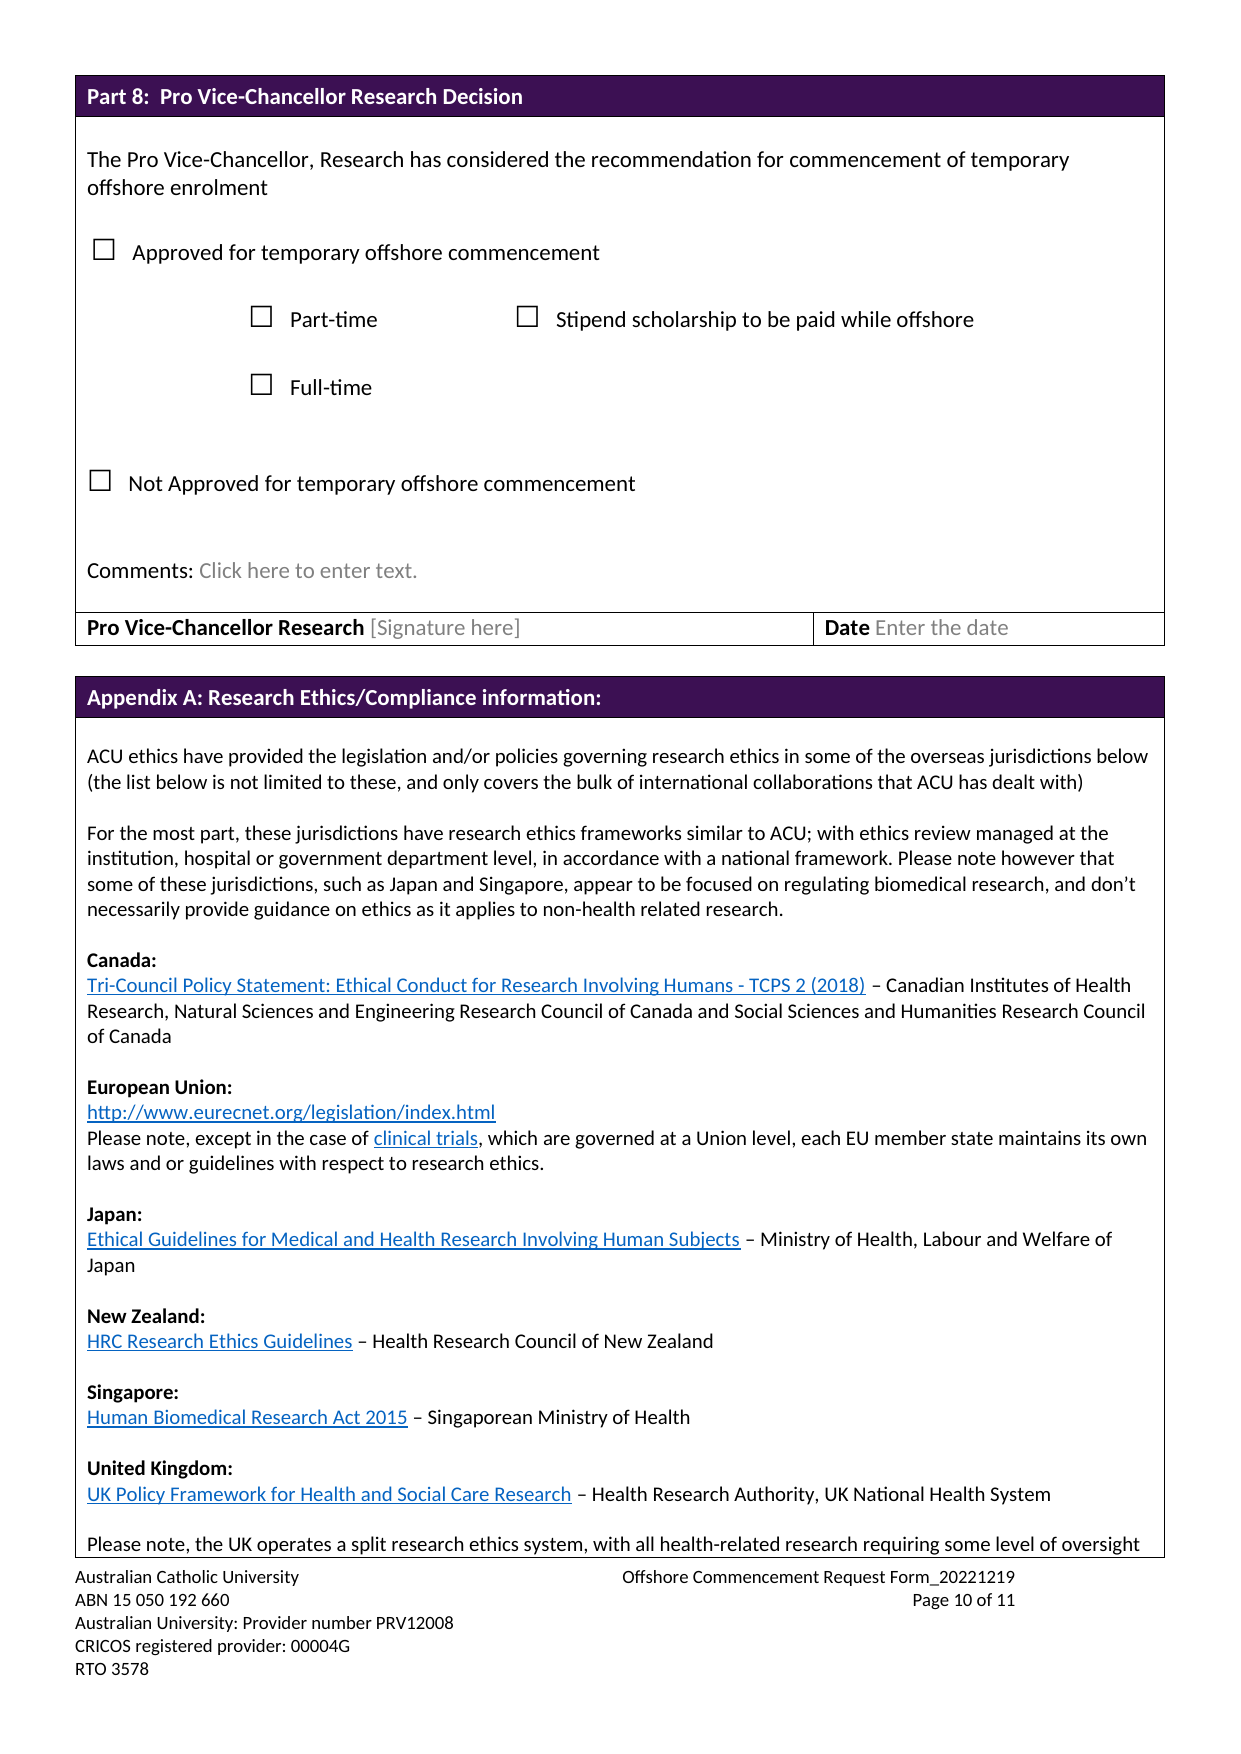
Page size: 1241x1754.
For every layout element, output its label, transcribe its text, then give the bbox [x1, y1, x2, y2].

table_cell Pro Vice-Chancellor Research [76, 613, 813, 645]
table_header Appendix A: Research Ethics/Compliance information: [76, 677, 1164, 717]
table_header Part 8: Pro Vice-Chancellor Research Decision [76, 76, 1164, 116]
table_cell Date [814, 613, 1164, 645]
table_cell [76, 718, 1164, 1557]
table_cell The Pro Vice-Chancellor, Research has considered the recommendation for commencement of temporary offshore enrolment Approved for temporary offshore commencement Not Approved for temporary offshore commencement [76, 117, 1164, 612]
